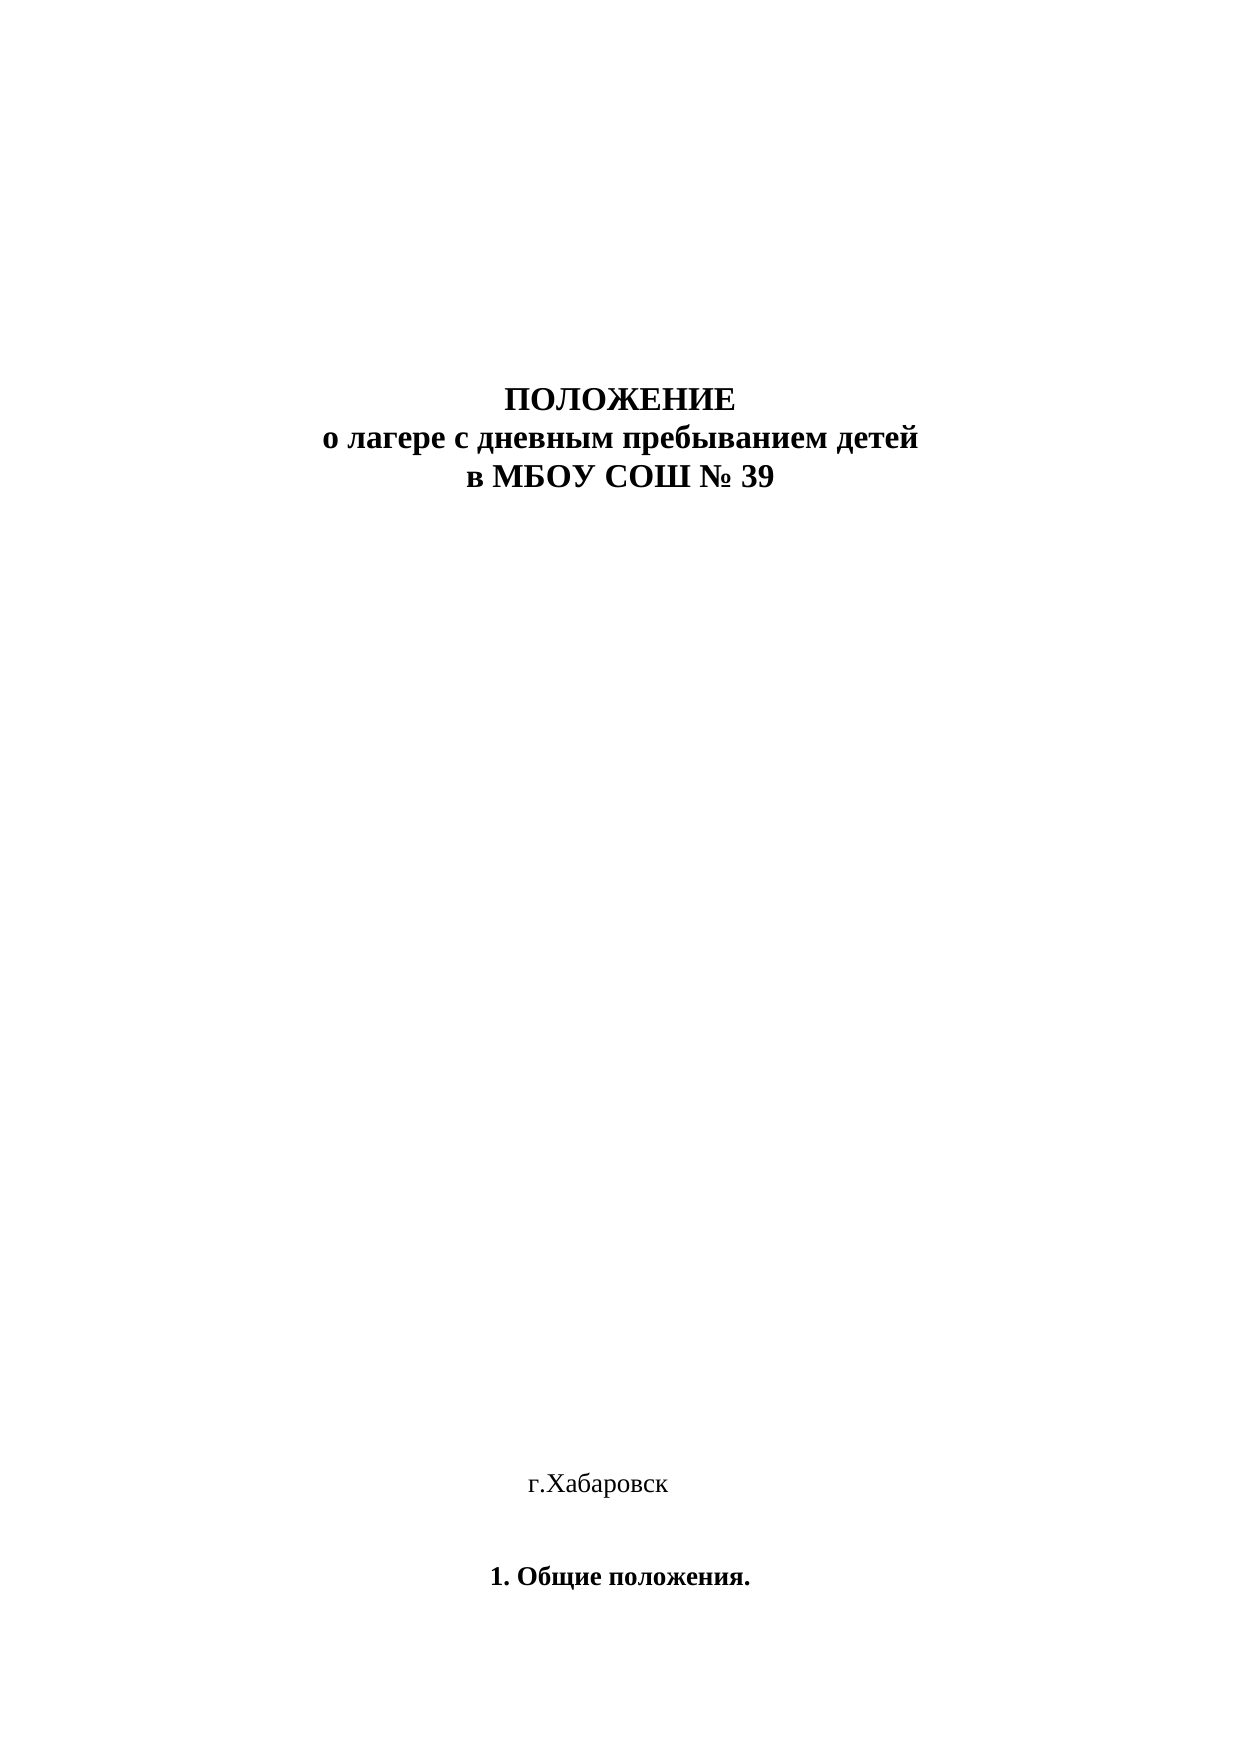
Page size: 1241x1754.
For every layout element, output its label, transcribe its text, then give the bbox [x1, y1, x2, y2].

text г.Хабаровск [0, 1467, 1196, 1498]
text в МБОУ СОШ № 39 [59, 456, 1181, 494]
text ПОЛОЖЕНИЕ [59, 379, 1181, 418]
text о лагере с дневным пребыванием детей [59, 418, 1181, 456]
text 1. Общие положения. [59, 1560, 1181, 1592]
